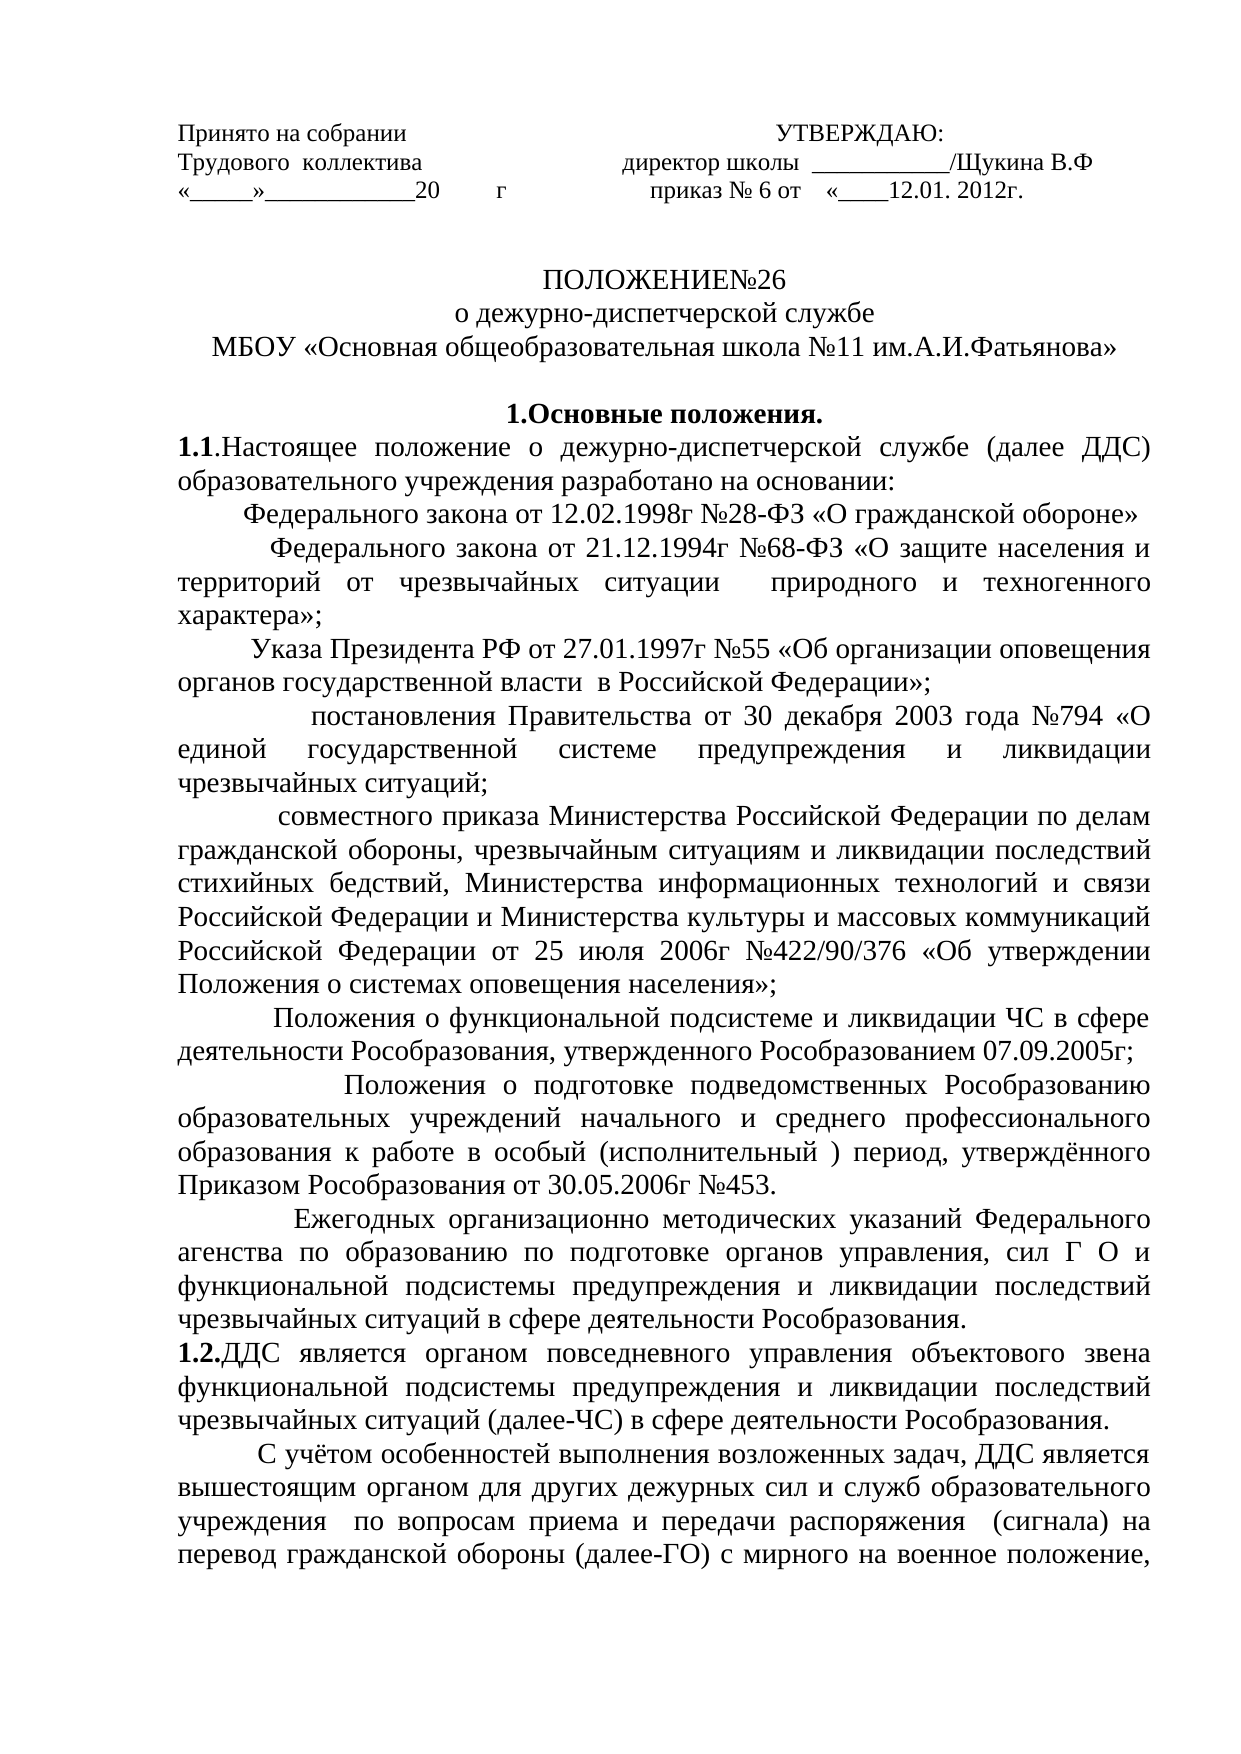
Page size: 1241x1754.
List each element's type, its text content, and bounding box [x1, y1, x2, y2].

text постановления Правительства от 30 декабря 2003 года №794 «О единой государственной системе предупреждения и ликвидации чрезвычайных ситуаций; [177, 698, 1152, 798]
text Трудового коллектива директор школы ___________/Щукина В.Ф «_____»____________20 г приказ № 6 от «____12.01. 2012г. [177, 147, 1152, 204]
text о дежурно-диспетчерской службе [177, 295, 1152, 329]
text Положения о подготовке подведомственных Рособразованию образовательных учреждений начального и среднего профессионального образования к работе в особый (исполнительный ) период, утверждённого Приказом Рособразования от 30.05.2006г №453. [177, 1067, 1152, 1201]
text Федерального закона от 12.02.1998г №28-ФЗ «О гражданской обороне» [177, 497, 1152, 530]
text ПОЛОЖЕНИЕ№26 [177, 262, 1152, 295]
text Принято на собрании УТВЕРЖДАЮ: [177, 118, 1152, 147]
text Федерального закона от 21.12.1994г №68-ФЗ «О защите населения и территорий от чрезвычайных ситуации природного и техногенного характера»; [177, 530, 1152, 631]
text Положения о функциональной подсистеме и ликвидации ЧС в сфере деятельности Рособразования, утвержденного Рособразованием 07.09.2005г; [177, 1000, 1152, 1067]
text 1.2.ДДС является органом повседневного управления объектового звена функциональной подсистемы предупреждения и ликвидации последствий чрезвычайных ситуаций (далее-ЧС) в сфере деятельности Рособразования. [177, 1335, 1152, 1436]
text Указа Президента РФ от 27.01.1997г №55 «Об организации оповещения органов государственной власти в Российской Федерации»; [177, 631, 1152, 698]
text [177, 1436, 1152, 1570]
text совместного приказа Министерства Российской Федерации по делам гражданской обороны, чрезвычайным ситуациям и ликвидации последствий стихийных бедствий, Министерства информационных технологий и связи Российской Федерации и Министерства культуры и массовых коммуникаций Российской Федерации от 25 июля 2006г №422/90/376 «Об утверждении Положения о системах оповещения населения»; [177, 798, 1152, 1000]
text Ежегодных организационно методических указаний Федерального агенства по образованию по подготовке органов управления, сил Г О и функциональной подсистемы предупреждения и ликвидации последствий чрезвычайных ситуаций в сфере деятельности Рособразования. [177, 1201, 1152, 1335]
text 1.1.Настоящее положение о дежурно-диспетчерской службе (далее ДДС) образовательного учреждения разработано на основании: [177, 429, 1152, 497]
text 1.Основные положения. [177, 396, 1152, 429]
text МБОУ «Основная общеобразовательная школа №11 им.А.И.Фатьянова» [177, 329, 1152, 362]
